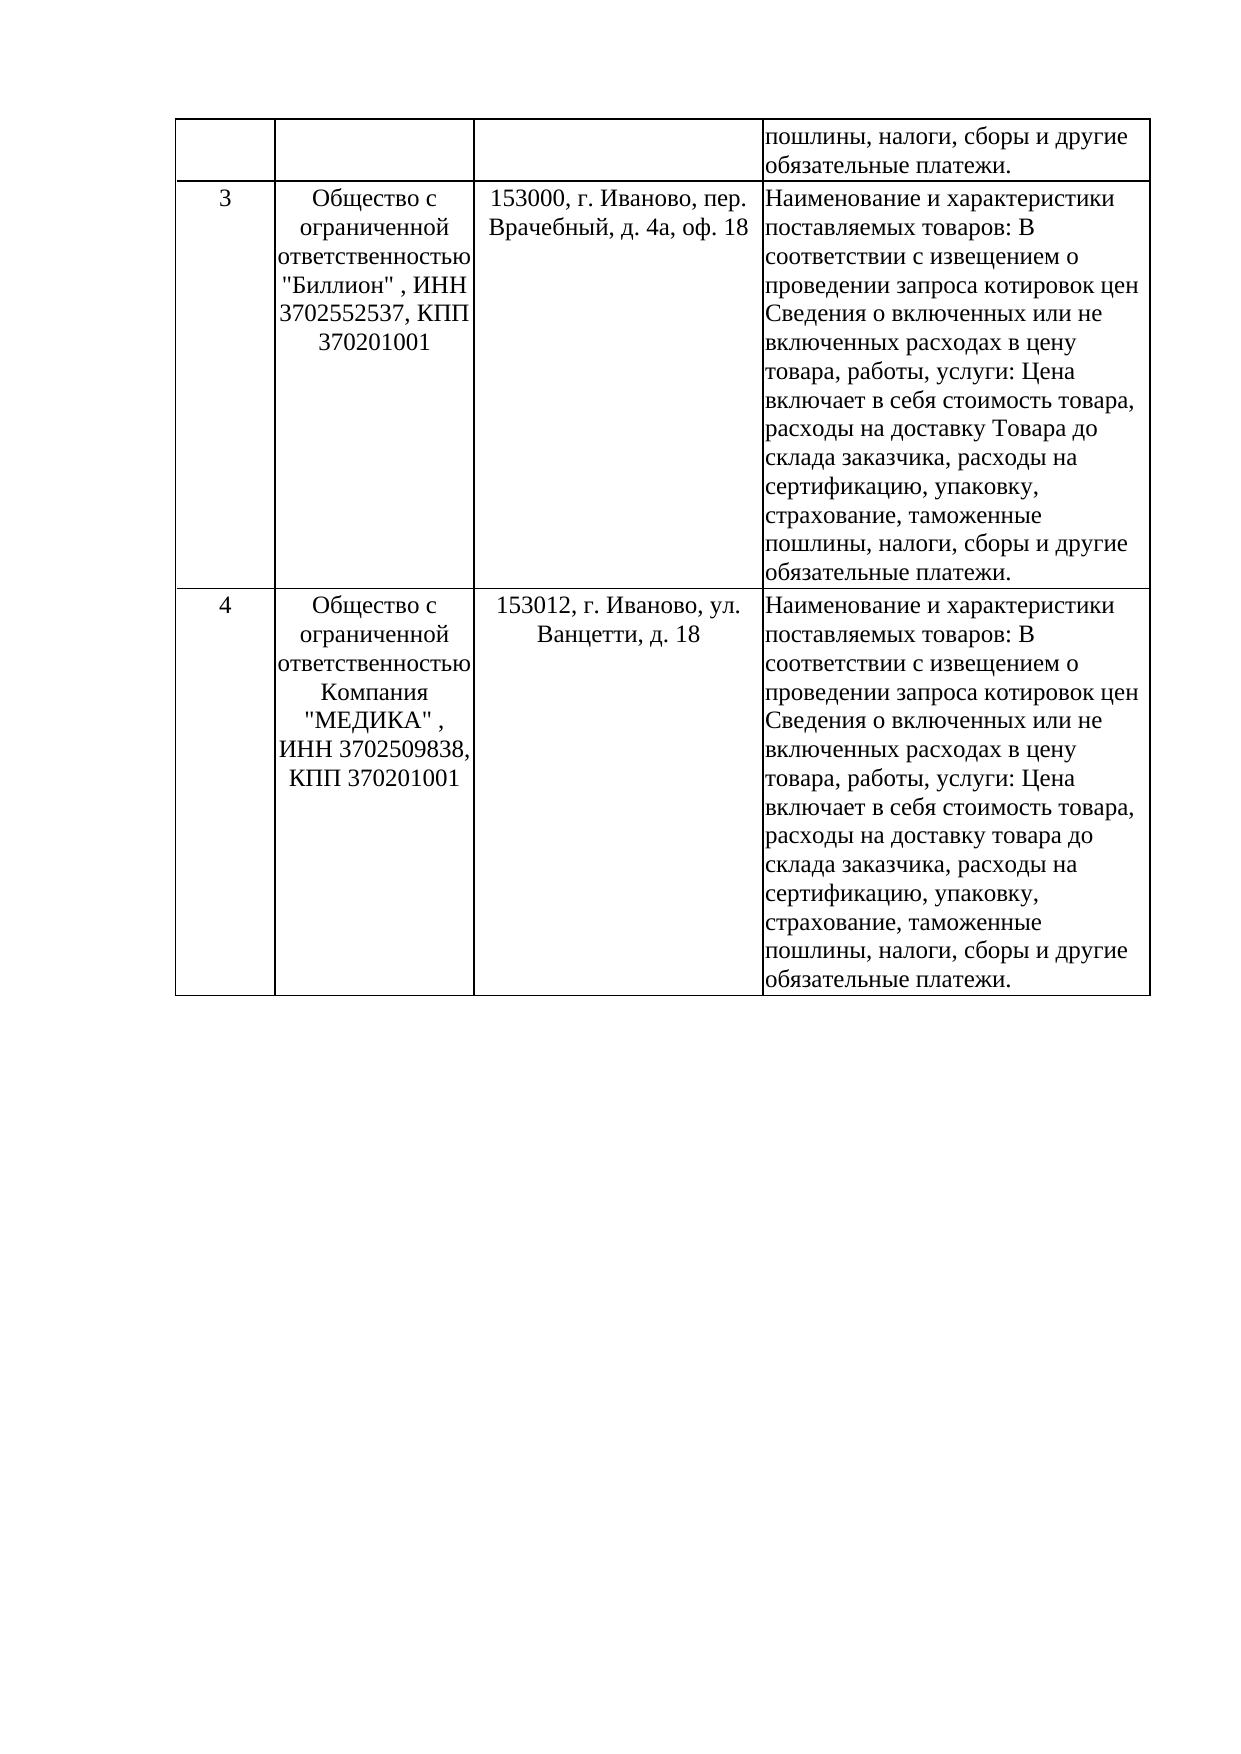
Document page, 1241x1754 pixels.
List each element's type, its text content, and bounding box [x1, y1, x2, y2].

table_cell Общество с ограниченной ответственностью "Биллион" , ИНН 3702552537, КПП 370201001 [276, 182, 473, 587]
table_cell 153000, г. Иваново, пер. Врачебный, д. 4а, оф. 18 [475, 182, 762, 587]
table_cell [764, 120, 1149, 180]
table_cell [475, 120, 762, 180]
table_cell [276, 120, 473, 180]
table_cell Наименование и характеристики поставляемых товаров: В соответствии с извещением о проведении запроса котировок цен Сведения о включенных или не включенных расходах в цену товара, работы, услуги: Цена включает в себя стоимость товара, расходы на доставку Товара до склада заказчика, расходы на сертификацию, упаковку, страхование, таможенные пошлины, налоги, сборы и другие обязательные платежи. [764, 182, 1149, 587]
table_cell 4 [176, 589, 274, 995]
table_cell 153012, г. Иваново, ул. Ванцетти, д. 18 [475, 589, 762, 995]
table_cell 2 [176, 120, 274, 180]
table_cell Общество с ограниченной ответственностью Компания "МЕДИКА" , ИНН 3702509838, КПП 370201001 [276, 589, 473, 995]
table_cell 3 [176, 181, 274, 587]
